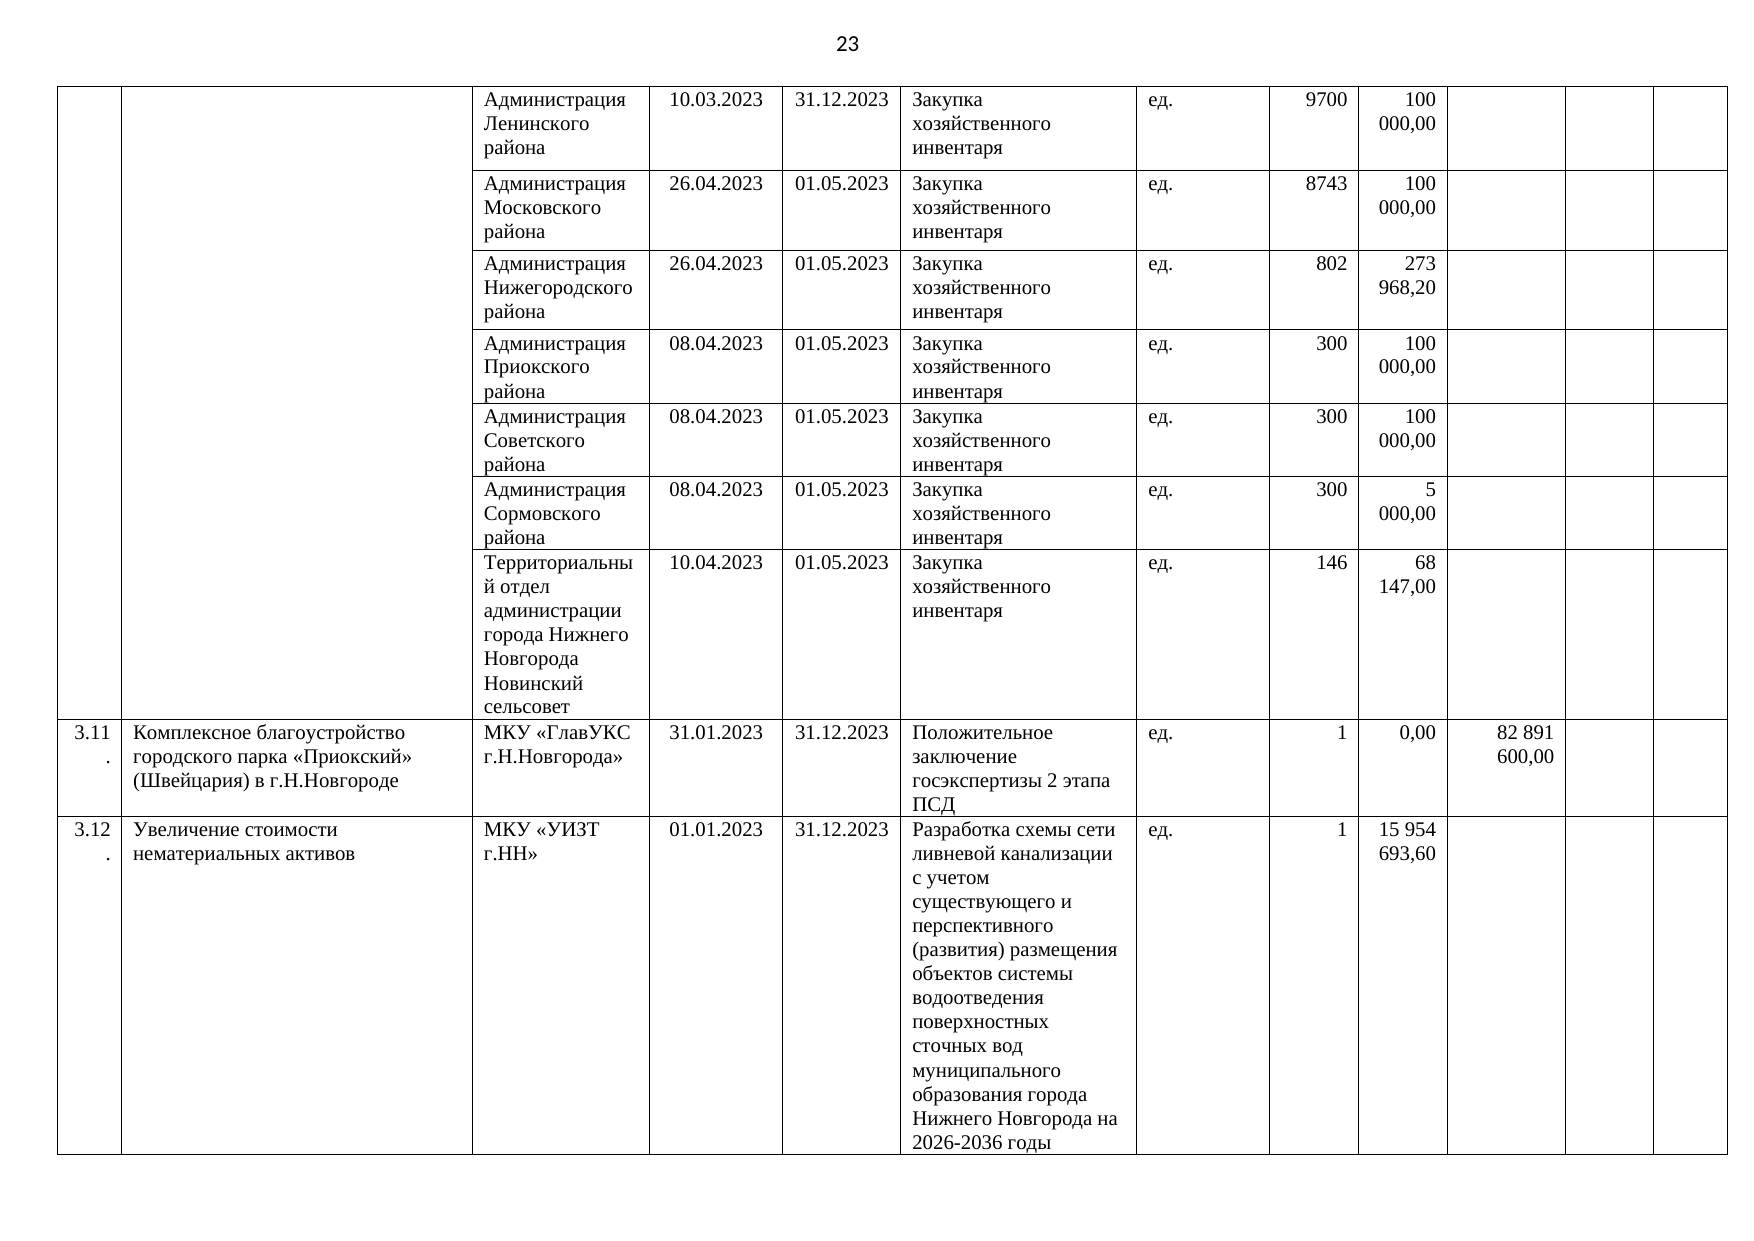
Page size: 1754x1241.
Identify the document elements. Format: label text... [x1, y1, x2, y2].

table_cell Положительное заключение госэкспертизы 2 этапа ПСД [901, 720, 1136, 816]
table_cell ед. [1137, 404, 1269, 476]
table_cell 8743 [1270, 171, 1358, 250]
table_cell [901, 87, 1136, 170]
table_cell [1566, 477, 1653, 549]
table_cell [1566, 87, 1653, 170]
table_cell 31.01.2023 [650, 720, 782, 816]
table_cell [1654, 550, 1727, 718]
table_cell ед. [1137, 251, 1269, 329]
table_cell 802 [1270, 251, 1358, 329]
table_cell 01.05.2023 [783, 171, 900, 250]
table_cell 100 000,00 [1359, 87, 1447, 170]
table_cell ед. [1137, 87, 1269, 170]
table_cell [1654, 404, 1727, 476]
table_cell Администрация Приокского района [473, 330, 649, 403]
table_cell 0,00 [1359, 720, 1447, 816]
table_cell 10.03.2023 [650, 87, 782, 170]
table_cell 08.04.2023 [650, 404, 782, 476]
table_cell [1448, 171, 1565, 250]
table_cell 9700 [1270, 87, 1358, 170]
table_cell 31.12.2023 [783, 720, 900, 816]
table_cell 146 [1270, 550, 1358, 718]
table_cell 3.12. [58, 817, 121, 1154]
table_cell [1654, 87, 1727, 170]
table_cell [1448, 550, 1565, 718]
table_cell 01.05.2023 [783, 477, 900, 549]
table_cell 100 000,00 [1359, 404, 1447, 476]
table_cell ед. [1137, 817, 1269, 1154]
table_cell ед. [1137, 720, 1269, 816]
table_cell МКУ «ГлавУКС г.Н.Новгорода» [473, 720, 649, 816]
table_cell [1654, 251, 1727, 329]
table_cell Администрация Нижегородского района [473, 251, 649, 329]
table_cell Закупка хозяйственного инвентаря [901, 330, 1136, 403]
table_cell 31.12.2023 [783, 87, 900, 170]
table_cell 26.04.2023 [650, 251, 782, 329]
table_cell Администрация Советского района [473, 404, 649, 476]
table_cell Комплексное благоустройство городского парка «Приокский» (Швейцария) в г.Н.Новгороде [122, 720, 472, 816]
table_cell 5 000,00 [1359, 477, 1447, 549]
table_cell 01.01.2023 [650, 817, 782, 1154]
table_cell ед. [1137, 330, 1269, 403]
table_cell [1654, 720, 1727, 816]
table_cell ед. [1137, 171, 1269, 250]
table_cell 68 147,00 [1359, 550, 1447, 718]
table_cell [1654, 477, 1727, 549]
table_cell 1 [1270, 720, 1358, 816]
table_cell [1448, 404, 1565, 476]
table_cell ед. [1137, 550, 1269, 718]
table_cell Территориальный отдел администрации города Нижнего Новгорода Новинский сельсовет [473, 550, 649, 718]
table_cell Администрация Ленинского района [473, 87, 649, 170]
table_cell [1448, 817, 1565, 1154]
table_cell Увеличение стоимости нематериальных активов [122, 817, 472, 1154]
table_cell 01.05.2023 [783, 550, 900, 718]
table_cell [1566, 817, 1653, 1154]
table_cell 26.04.2023 [650, 171, 782, 250]
table_cell ед. [1137, 477, 1269, 549]
table_cell 1 [1270, 817, 1358, 1154]
table_cell Закупка хозяйственного инвентаря [901, 171, 1136, 250]
table_cell [1566, 550, 1653, 718]
table_cell Разработка схемы сети ливневой канализации с учетом существующего и перспективного (развития) размещения объектов системы водоотведения поверхностных сточных вод муниципального образования города Нижнего Новгорода на 2026-2036 годы [901, 817, 1136, 1154]
table_cell [1448, 251, 1565, 329]
table_cell 31.12.2023 [783, 817, 900, 1154]
table_cell 300 [1270, 330, 1358, 403]
table_cell [1448, 477, 1565, 549]
table_cell 01.05.2023 [783, 251, 900, 329]
table_cell 300 [1270, 404, 1358, 476]
table_cell 08.04.2023 [650, 330, 782, 403]
table_cell 3.11. [58, 720, 121, 816]
table_cell 10.04.2023 [650, 550, 782, 718]
table_cell [1566, 404, 1653, 476]
table_cell МКУ «УИЗТ г.НН» [473, 817, 649, 1154]
table_cell Закупка хозяйственного инвентаря [901, 251, 1136, 329]
table_cell Администрация Сормовского района [473, 477, 649, 549]
table_cell [1566, 720, 1653, 816]
table_cell [1654, 330, 1727, 403]
table_cell [1654, 817, 1727, 1154]
table_cell 08.04.2023 [650, 477, 782, 549]
table_cell 15 954 693,60 [1359, 817, 1447, 1154]
table_cell 300 [1270, 477, 1358, 549]
table_cell 100 000,00 [1359, 330, 1447, 403]
table_cell [1448, 87, 1565, 170]
table_cell 01.05.2023 [783, 404, 900, 476]
table_cell [1448, 330, 1565, 403]
table_cell [1566, 330, 1653, 403]
table_cell Закупка хозяйственного инвентаря [901, 477, 1136, 549]
table_cell 82 891 600,00 [1448, 720, 1565, 816]
table_cell Закупка хозяйственного инвентаря [901, 404, 1136, 476]
table_cell Администрация Московского района [473, 171, 649, 250]
table_cell [1566, 251, 1653, 329]
table_cell 100 000,00 [1359, 171, 1447, 250]
table_cell [1566, 171, 1653, 250]
table_cell 01.05.2023 [783, 330, 900, 403]
table_cell Закупка хозяйственного инвентаря [901, 550, 1136, 718]
table_cell 273 968,20 [1359, 251, 1447, 329]
table_cell [1654, 171, 1727, 250]
